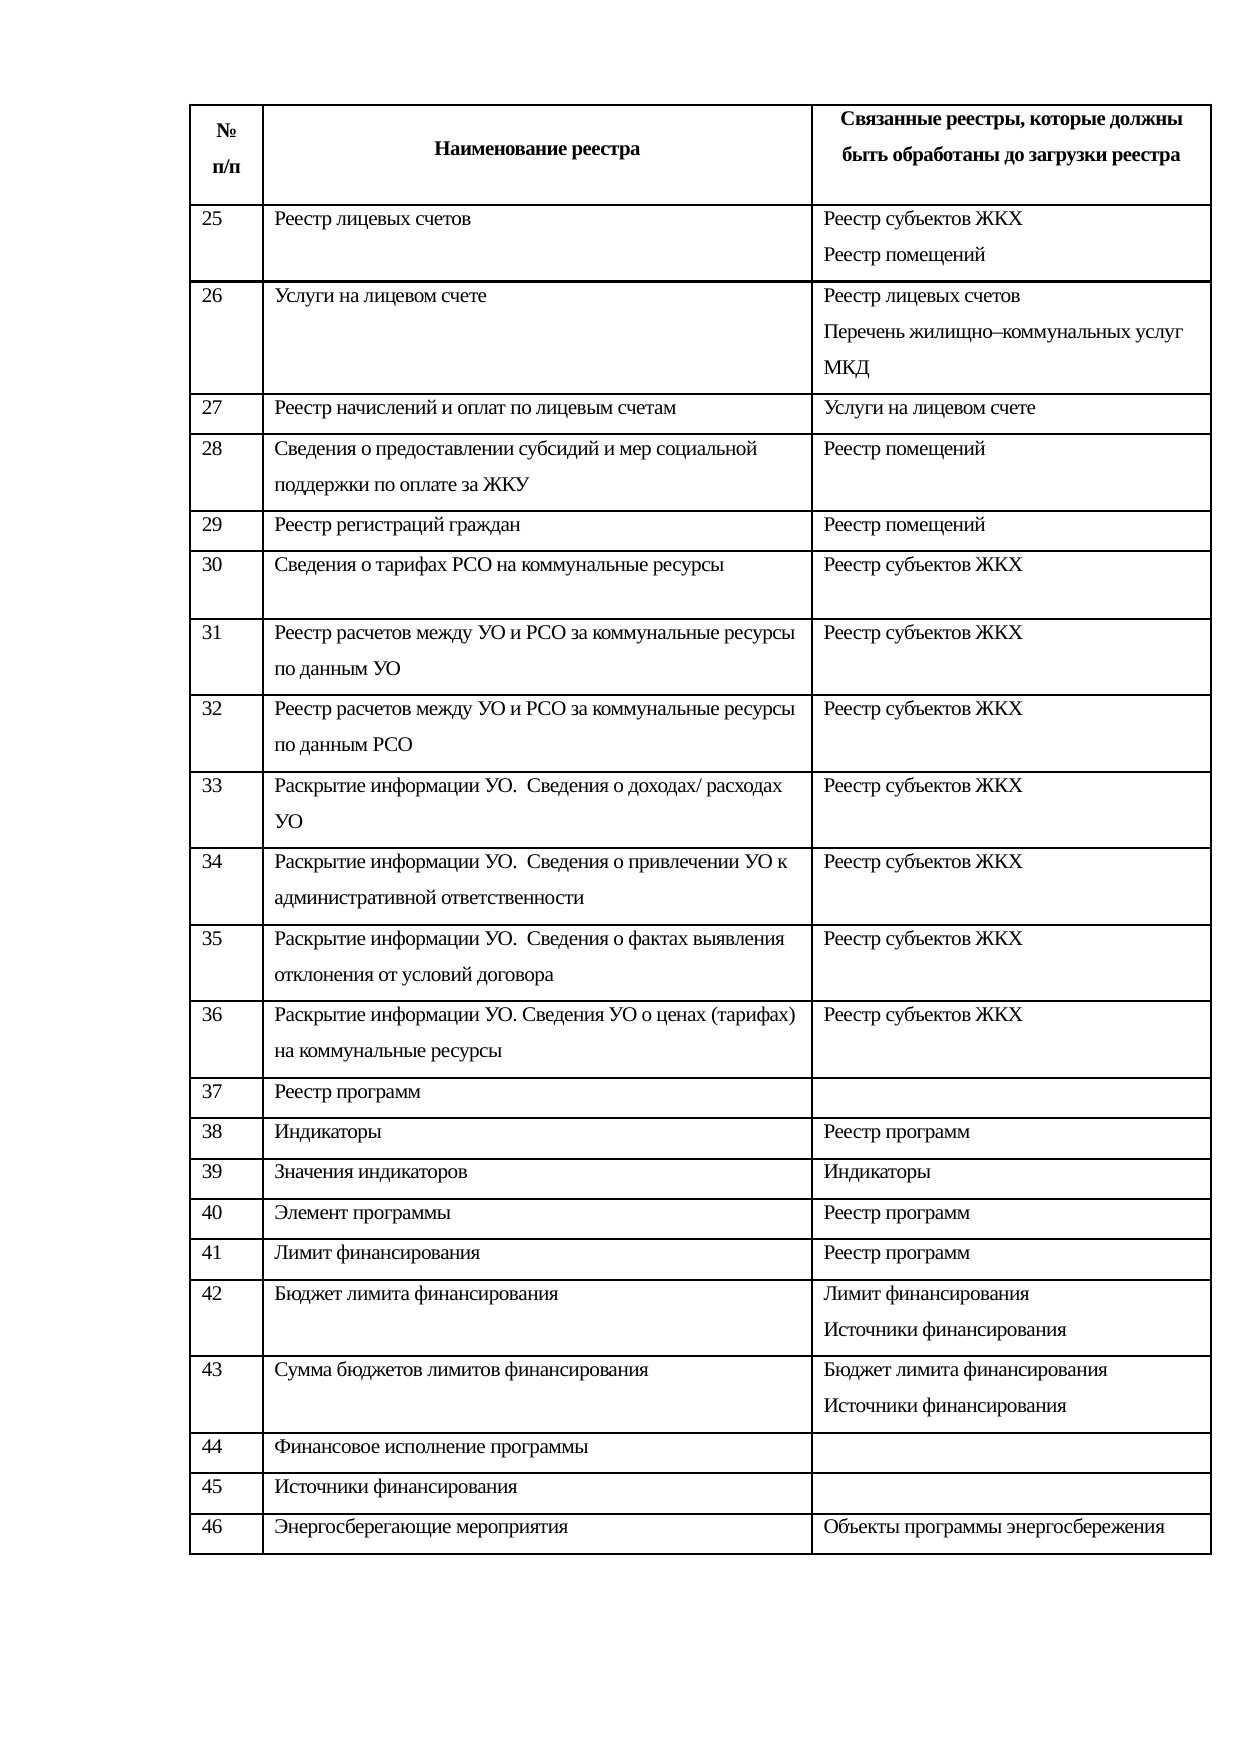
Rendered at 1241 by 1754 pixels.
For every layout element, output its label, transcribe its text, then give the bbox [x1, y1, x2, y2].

table_cell Реестр начислений и оплат по лицевым счетам [264, 395, 811, 433]
table_cell Реестр программ [813, 1240, 1210, 1279]
table_cell 43 [191, 1357, 262, 1432]
table_cell 37 [191, 1079, 262, 1117]
table_cell Реестр лицевых счетов [264, 206, 811, 280]
table_cell [813, 1434, 1210, 1472]
table_cell Реестр субъектов ЖКХ [813, 1002, 1210, 1077]
table_cell 28 [191, 435, 262, 510]
table_cell Реестр помещений [813, 435, 1210, 510]
table_cell Бюджет лимита финансирования Источники финансирования [813, 1357, 1210, 1432]
table_cell Реестр субъектов ЖКХ [813, 620, 1210, 694]
table_cell Индикаторы [264, 1119, 811, 1157]
table_cell Раскрытие информации УО. Сведения о фактах выявления отклонения от условий договора [264, 926, 811, 1000]
table_cell Реестр расчетов между УО и РСО за коммунальные ресурсы по данным РСО [264, 696, 811, 771]
table_cell 27 [191, 395, 262, 433]
table_cell 33 [191, 773, 262, 847]
table_cell Реестр субъектов ЖКХ [813, 773, 1210, 847]
table_cell Лимит финансирования Источники финансирования [813, 1281, 1210, 1355]
table_header Наименование реестра [264, 106, 811, 204]
table_cell Реестр помещений [813, 512, 1210, 550]
table_cell Реестр субъектов ЖКХ [813, 849, 1210, 924]
table_cell 31 [191, 620, 262, 694]
table_cell Реестр субъектов ЖКХ [813, 552, 1210, 618]
table_cell Реестр субъектов ЖКХ [813, 926, 1210, 1000]
table_cell Значения индикаторов [264, 1160, 811, 1198]
table_cell 39 [191, 1160, 262, 1198]
table_cell Реестр субъектов ЖКХ Реестр помещений [813, 206, 1210, 280]
table_cell Лимит финансирования [264, 1240, 811, 1279]
table_cell 46 [191, 1515, 262, 1553]
table_cell 42 [191, 1281, 262, 1355]
table_cell Реестр программ [264, 1079, 811, 1117]
table_cell Реестр расчетов между УО и РСО за коммунальные ресурсы по данным УО [264, 620, 811, 694]
table_cell Финансовое исполнение программы [264, 1434, 811, 1472]
table_cell Сумма бюджетов лимитов финансирования [264, 1357, 811, 1432]
table_cell Раскрытие информации УО. Сведения о привлечении УО к административной ответственности [264, 849, 811, 924]
table_cell Реестр программ [813, 1119, 1210, 1157]
table_cell Объекты программы энергосбережения [813, 1515, 1210, 1553]
table_header Связанные реестры, которые должны быть обработаны до загрузки реестра [813, 106, 1210, 204]
table_cell Реестр субъектов ЖКХ [813, 696, 1210, 771]
table_header № п/п [191, 106, 262, 204]
table_cell 45 [191, 1474, 262, 1512]
table_cell Услуги на лицевом счете [813, 395, 1210, 433]
table_cell 36 [191, 1002, 262, 1077]
table_cell 38 [191, 1119, 262, 1157]
table_cell 41 [191, 1240, 262, 1279]
table_cell 25 [191, 206, 262, 280]
table_cell Сведения о тарифах РСО на коммунальные ресурсы [264, 552, 811, 618]
table_cell [813, 1079, 1210, 1117]
table_cell Реестр лицевых счетов Перечень жилищно–коммунальных услуг МКД [813, 283, 1210, 393]
table_cell [813, 1474, 1210, 1512]
table_cell 34 [191, 849, 262, 924]
table_cell Раскрытие информации УО. Сведения о доходах/ расходах УО [264, 773, 811, 847]
table_cell Услуги на лицевом счете [264, 283, 811, 393]
table_cell Энергосберегающие мероприятия [264, 1515, 811, 1553]
table_cell Источники финансирования [264, 1474, 811, 1512]
table_cell Реестр регистраций граждан [264, 512, 811, 550]
table_cell 44 [191, 1434, 262, 1472]
table_cell Бюджет лимита финансирования [264, 1281, 811, 1355]
table_cell Сведения о предоставлении субсидий и мер социальной поддержки по оплате за ЖКУ [264, 435, 811, 510]
table_cell 32 [191, 696, 262, 771]
table_cell 29 [191, 512, 262, 550]
table_cell Элемент программы [264, 1200, 811, 1238]
table_cell 26 [191, 283, 262, 393]
table_cell 35 [191, 926, 262, 1000]
table_cell 30 [191, 552, 262, 618]
table_cell Реестр программ [813, 1200, 1210, 1238]
table_cell 40 [191, 1200, 262, 1238]
table_cell Раскрытие информации УО. Сведения УО о ценах (тарифах) на коммунальные ресурсы [264, 1002, 811, 1077]
table_cell Индикаторы [813, 1160, 1210, 1198]
